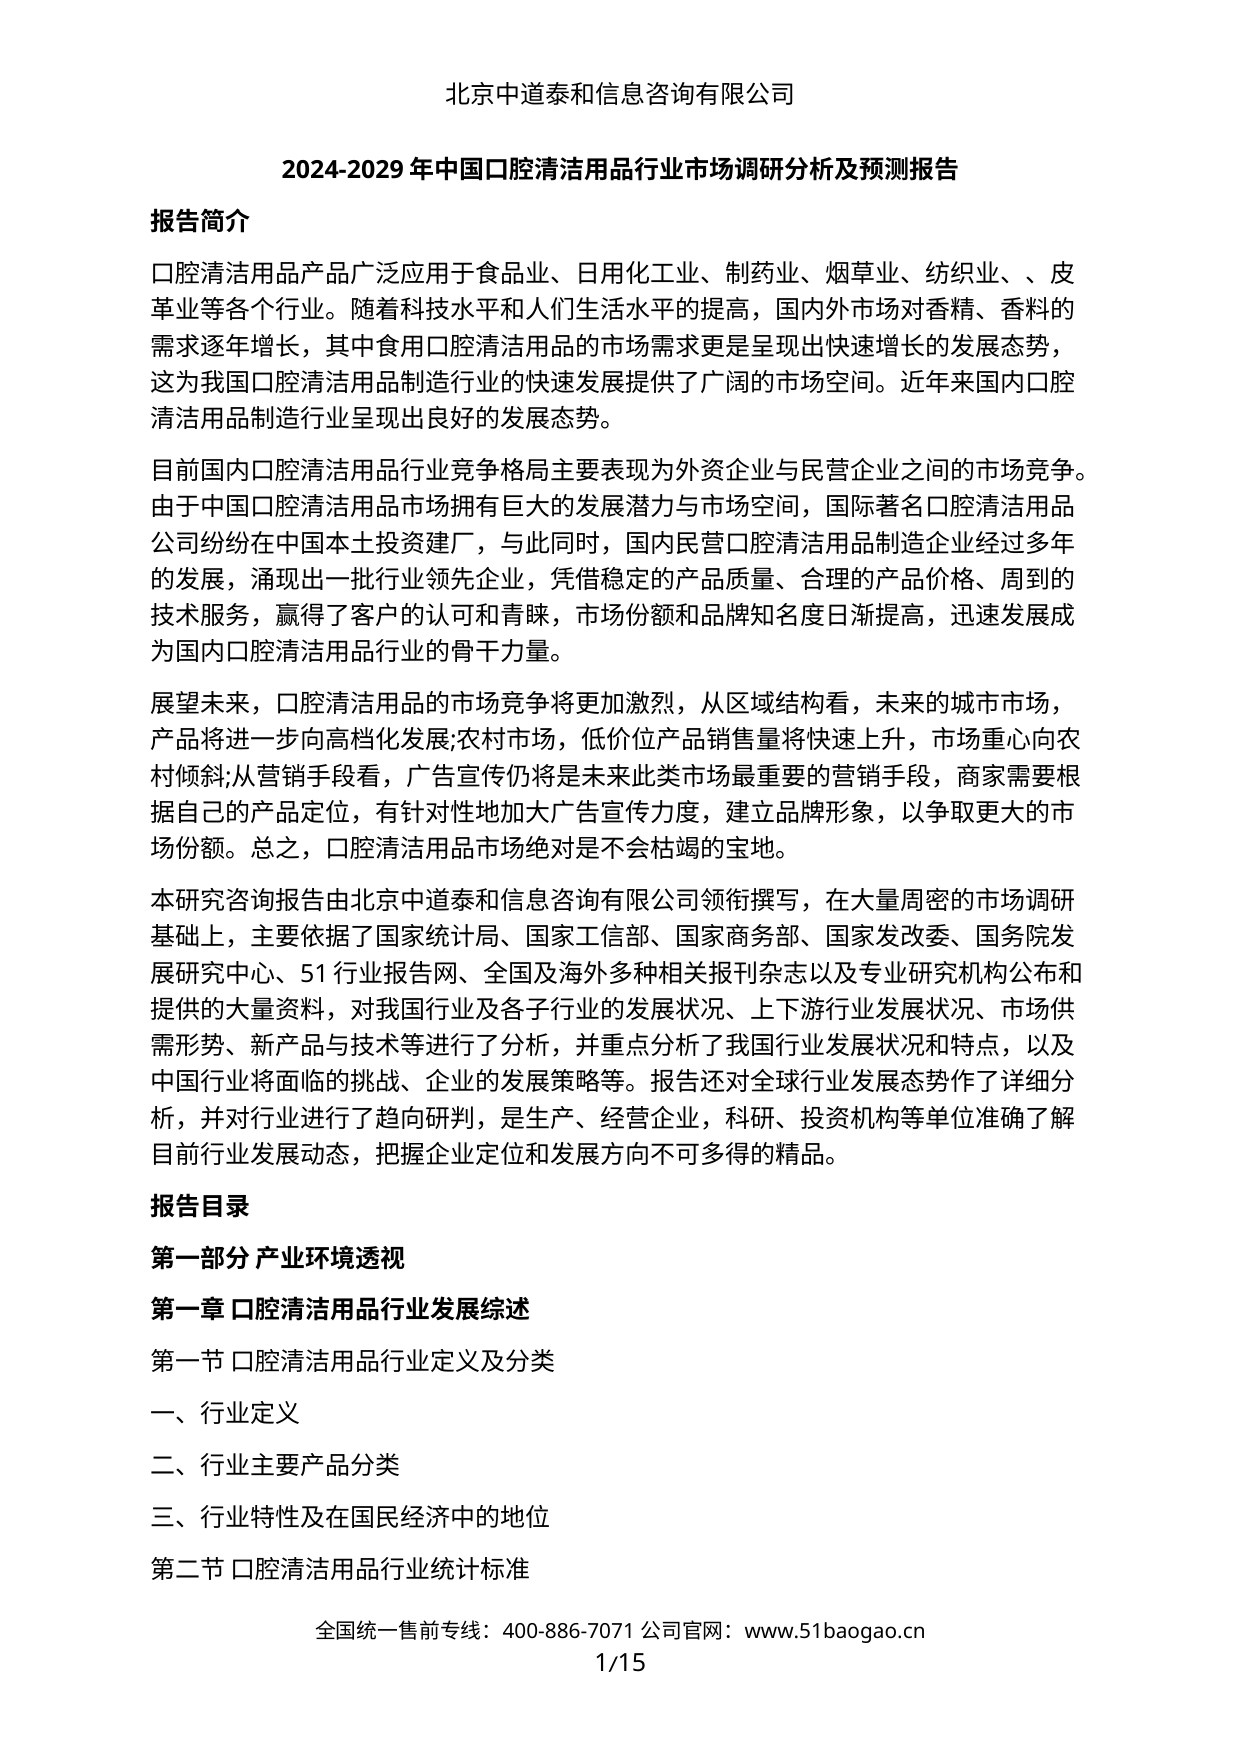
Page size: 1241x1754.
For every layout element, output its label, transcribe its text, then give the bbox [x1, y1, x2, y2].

text 第一节 口腔清洁用品行业定义及分类 [150, 1342, 1090, 1378]
text 第一部分 产业环境透视 [150, 1238, 1090, 1274]
text 展望未来，口腔清洁用品的市场竞争将更加激烈，从区域结构看，未来的城市市场，产品将进一步向高档化发展;农村市场，低价位产品销售量将快速上升，市场重心向农村倾斜;从营销手段看，广告宣传仍将是未来此类市场最重要的营销手段，商家需要根据自己的产品定位，有针对性地加大广告宣传力度，建立品牌形象，以争取更大的市场份额。总之，口腔清洁用品市场绝对是不会枯竭的宝地。 [150, 684, 1090, 865]
text 报告目录 [150, 1186, 1090, 1222]
text 报告简介 [150, 202, 1090, 238]
text 一、行业定义 [150, 1394, 1090, 1430]
text 目前国内口腔清洁用品行业竞争格局主要表现为外资企业与民营企业之间的市场竞争。由于中国口腔清洁用品市场拥有巨大的发展潜力与市场空间，国际著名口腔清洁用品公司纷纷在中国本土投资建厂，与此同时，国内民营口腔清洁用品制造企业经过多年的发展，涌现出一批行业领先企业，凭借稳定的产品质量、合理的产品价格、周到的技术服务，赢得了客户的认可和青睐，市场份额和品牌知名度日渐提高，迅速发展成为国内口腔清洁用品行业的骨干力量。 [150, 451, 1090, 668]
text 二、行业主要产品分类 [150, 1446, 1090, 1482]
text 第一章 口腔清洁用品行业发展综述 [150, 1290, 1090, 1326]
text 三、行业特性及在国民经济中的地位 [150, 1497, 1090, 1534]
text 口腔清洁用品产品广泛应用于食品业、日用化工业、制药业、烟草业、纺织业、、皮革业等各个行业。随着科技水平和人们生活水平的提高，国内外市场对香精、香料的需求逐年增长，其中食用口腔清洁用品的市场需求更是呈现出快速增长的发展态势，这为我国口腔清洁用品制造行业的快速发展提供了广阔的市场空间。近年来国内口腔清洁用品制造行业呈现出良好的发展态势。 [150, 254, 1090, 435]
text 本研究咨询报告由北京中道泰和信息咨询有限公司领衔撰写，在大量周密的市场调研基础上，主要依据了国家统计局、国家工信部、国家商务部、国家发改委、国务院发展研究中心、51行业报告网、全国及海外多种相关报刊杂志以及专业研究机构公布和提供的大量资料，对我国行业及各子行业的发展状况、上下游行业发展状况、市场供需形势、新产品与技术等进行了分析，并重点分析了我国行业发展状况和特点，以及中国行业将面临的挑战、企业的发展策略等。报告还对全球行业发展态势作了详细分析，并对行业进行了趋向研判，是生产、经营企业，科研、投资机构等单位准确了解目前行业发展动态，把握企业定位和发展方向不可多得的精品。 [150, 881, 1090, 1171]
text 第二节 口腔清洁用品行业统计标准 [150, 1549, 1090, 1586]
text 2024-2029年中国口腔清洁用品行业市场调研分析及预测报告 [150, 150, 1090, 186]
